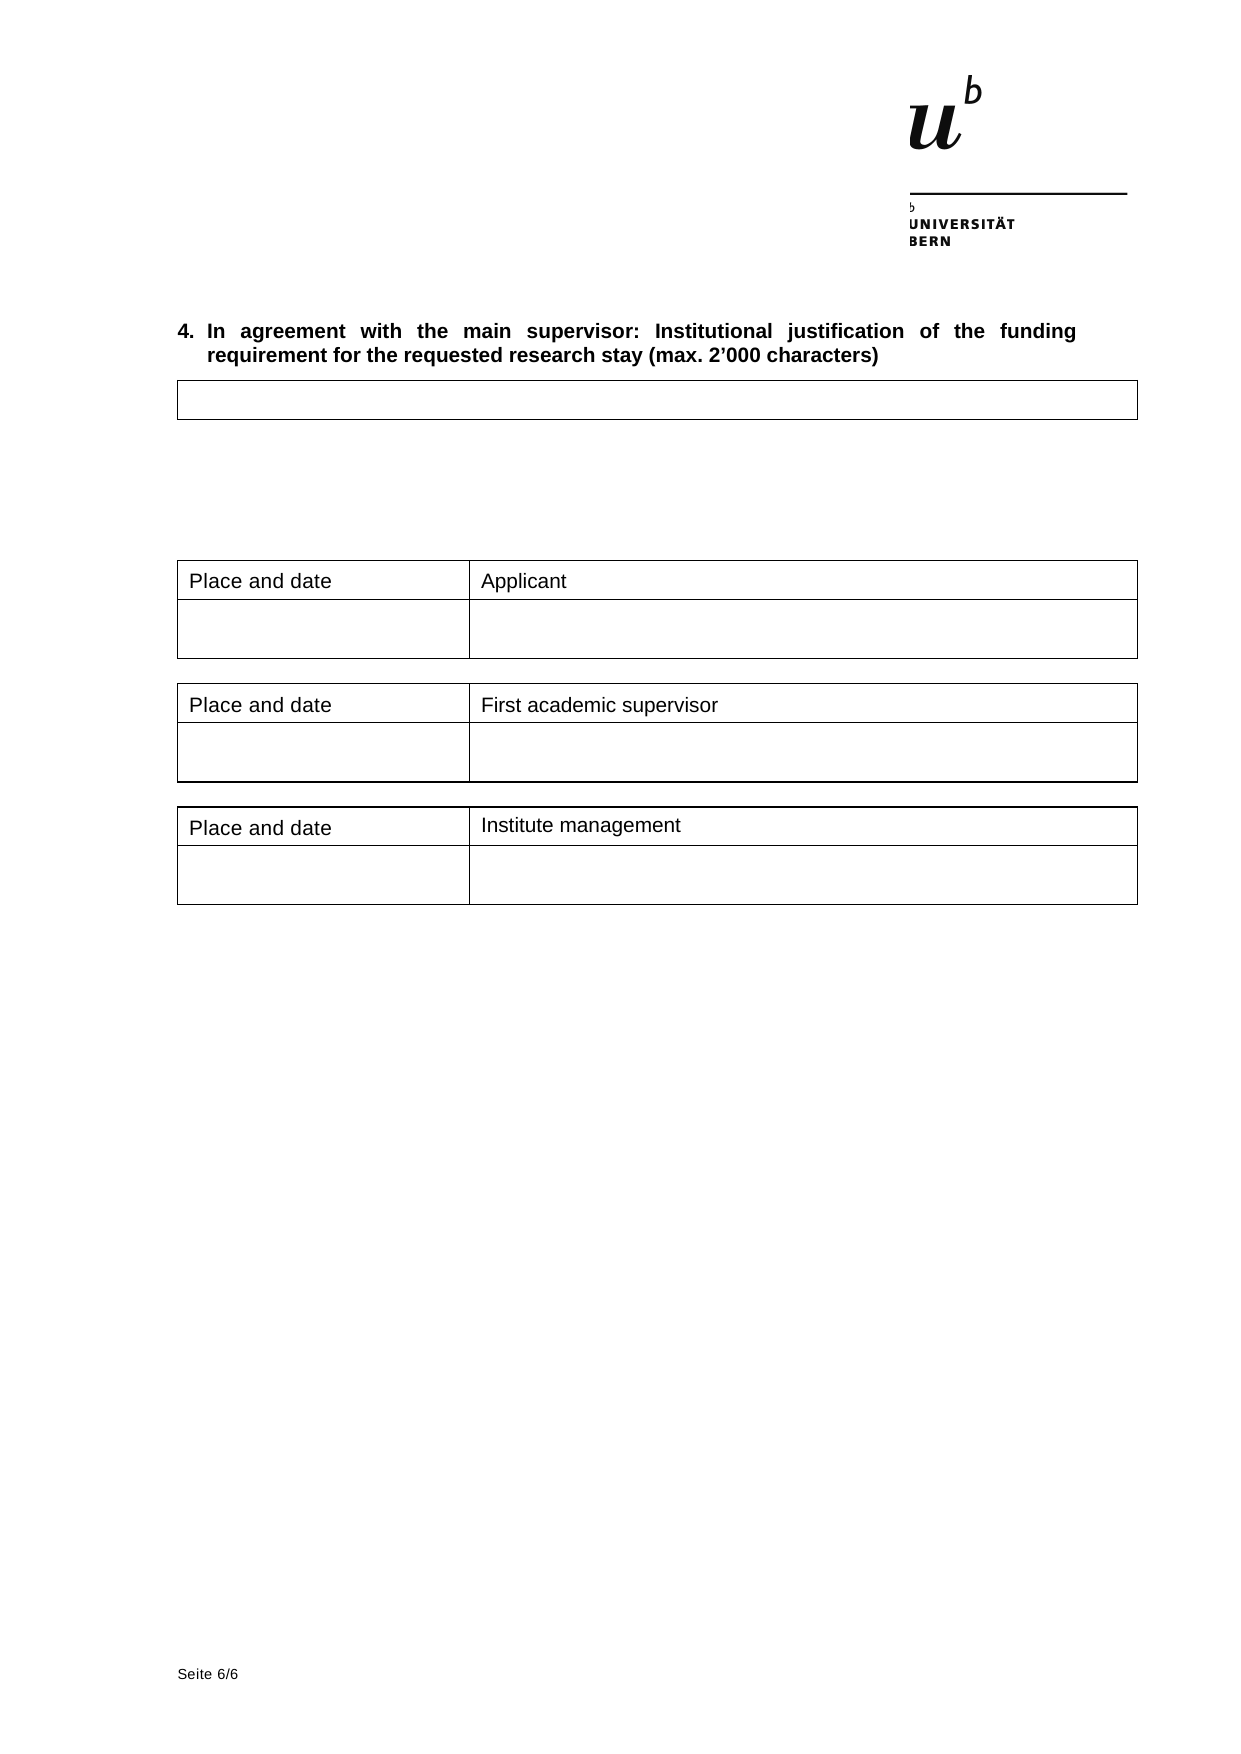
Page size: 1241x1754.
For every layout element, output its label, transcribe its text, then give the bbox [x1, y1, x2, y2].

table_header Place and date [178, 808, 469, 845]
table_header Place and date [178, 684, 469, 722]
list In agreement with the main supervisor: Institutional justification of the funding requirement for the requested research stay (max. 2’000 characters) [177, 319, 1092, 367]
table_header First academic supervisor [470, 684, 1137, 722]
table_cell [178, 846, 469, 904]
table_cell [470, 600, 1137, 658]
picture [908, 75, 1127, 244]
table_cell [178, 600, 469, 658]
table_header [178, 381, 1137, 419]
table_cell [178, 723, 469, 781]
table_header Institute management [470, 808, 1137, 845]
table_cell [470, 723, 1137, 781]
table_header Applicant [470, 561, 1137, 599]
table_header Place and date [178, 561, 469, 599]
table_cell [470, 846, 1137, 904]
